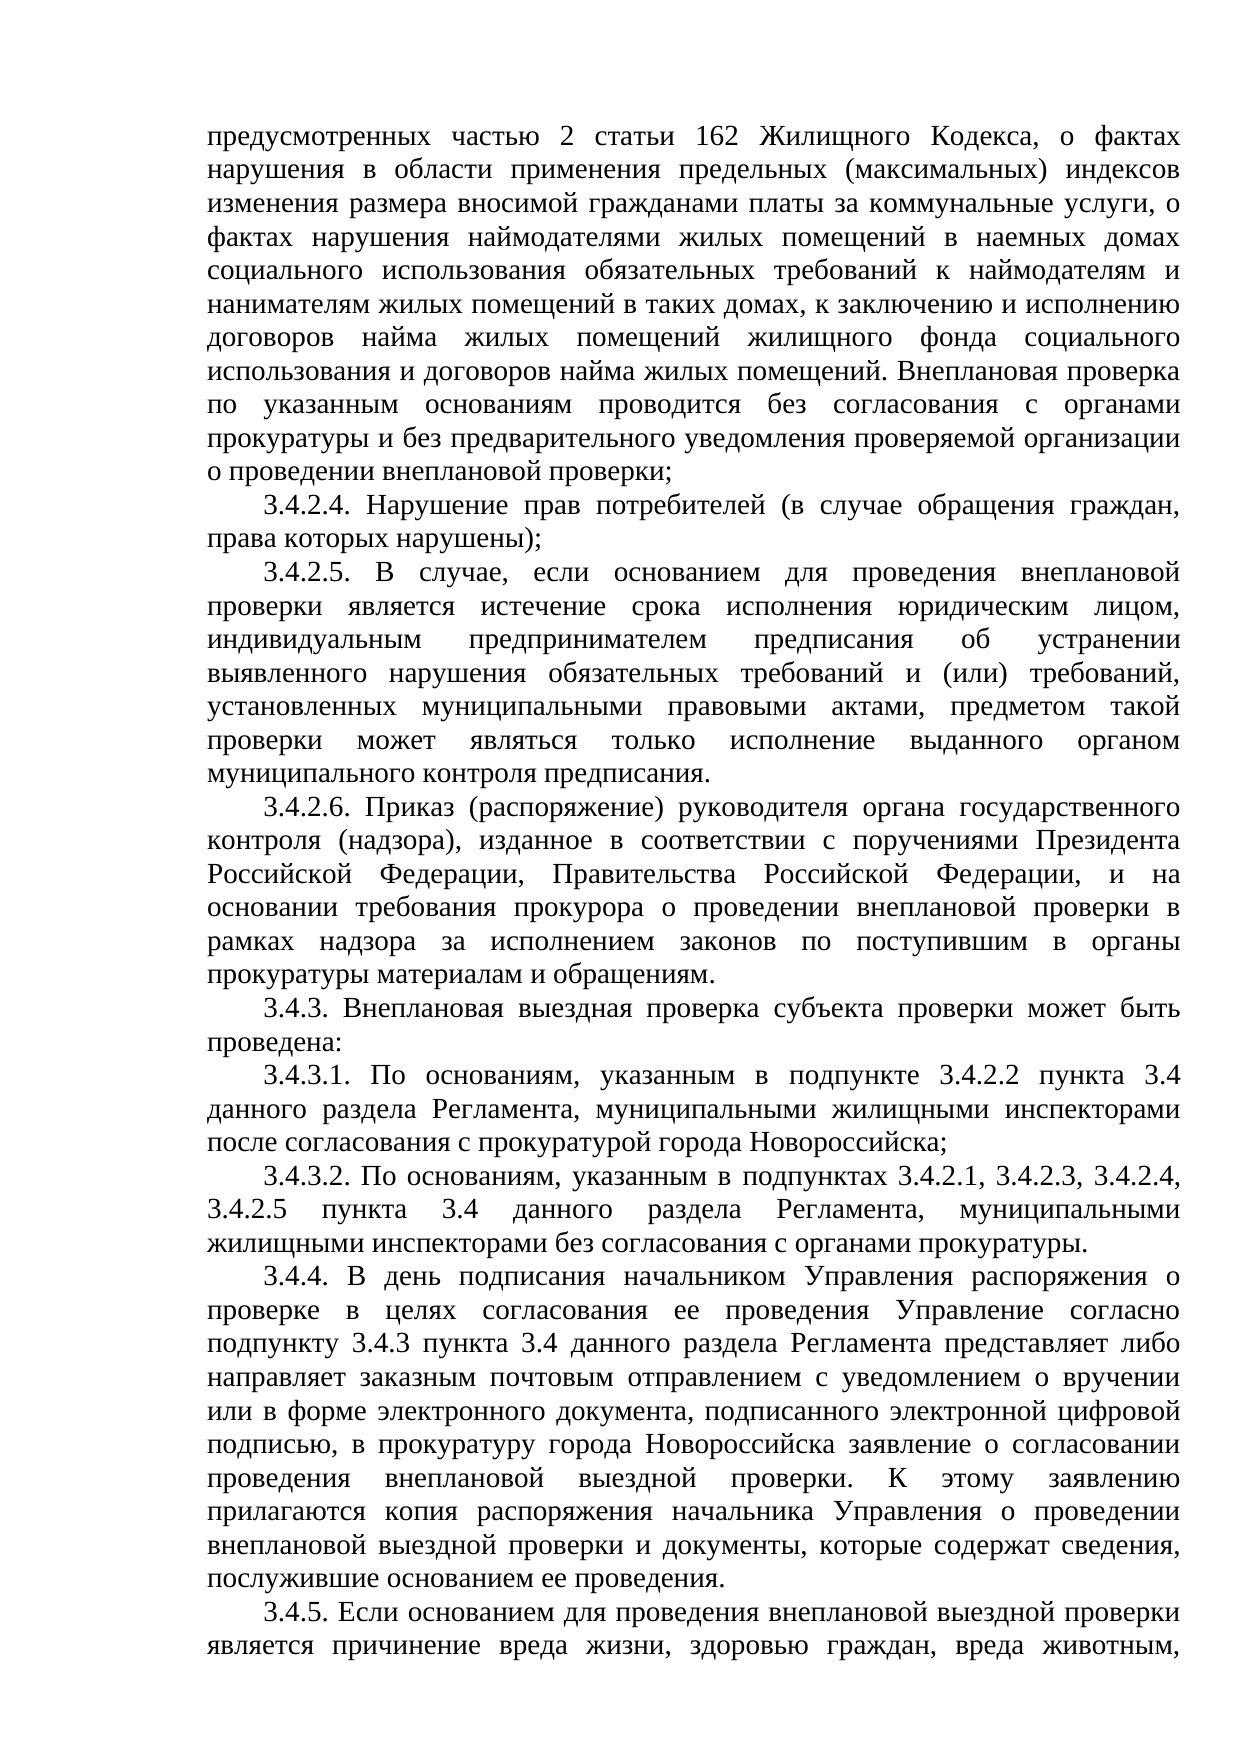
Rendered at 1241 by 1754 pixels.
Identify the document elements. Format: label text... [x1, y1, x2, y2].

text 3.4.2.4. Нарушение прав потребителей (в случае обращения граждан, права которых нарушены); [207, 487, 1181, 554]
text 3.4.4. В день подписания начальником Управления распоряжения о проверке в целях согласования ее проведения Управление согласно подпункту 3.4.3 пункта 3.4 данного раздела Регламента представляет либо направляет заказным почтовым отправлением с уведомлением о вручении или в форме электронного документа, подписанного электронной цифровой подписью, в прокуратуру города Новороссийска заявление о согласовании проведения внеплановой выездной проверки. К этому заявлению прилагаются копия распоряжения начальника Управления о проведении внеплановой выездной проверки и документы, которые содержат сведения, послужившие основанием ее проведения. [207, 1258, 1181, 1594]
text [207, 1594, 1181, 1661]
text 3.4.2.6. Приказ (распоряжение) руководителя органа государственного контроля (надзора), изданное в соответствии с поручениями Президента Российской Федерации, Правительства Российской Федерации, и на основании требования прокурора о проведении внеплановой проверки в рамках надзора за исполнением законов по поступившим в органы прокуратуры материалам и обращениям. [207, 789, 1181, 990]
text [207, 118, 1181, 487]
text 3.4.3.1. По основаниям, указанным в подпункте 3.4.2.2 пункта 3.4 данного раздела Регламента, муниципальными жилищными инспекторами после согласования с прокуратурой города Новороссийска; [207, 1057, 1181, 1158]
text 3.4.3. Внеплановая выездная проверка субъекта проверки может быть проведена: [207, 990, 1181, 1057]
text 3.4.2.5. В случае, если основанием для проведения внеплановой проверки является истечение срока исполнения юридическим лицом, индивидуальным предпринимателем предписания об устранении выявленного нарушения обязательных требований и (или) требований, установленных муниципальными правовыми актами, предметом такой проверки может являться только исполнение выданного органом муниципального контроля предписания. [207, 554, 1181, 789]
text 3.4.3.2. По основаниям, указанным в подпунктах 3.4.2.1, 3.4.2.3, 3.4.2.4, 3.4.2.5 пункта 3.4 данного раздела Регламента, муниципальными жилищными инспекторами без согласования с органами прокуратуры. [207, 1158, 1181, 1258]
